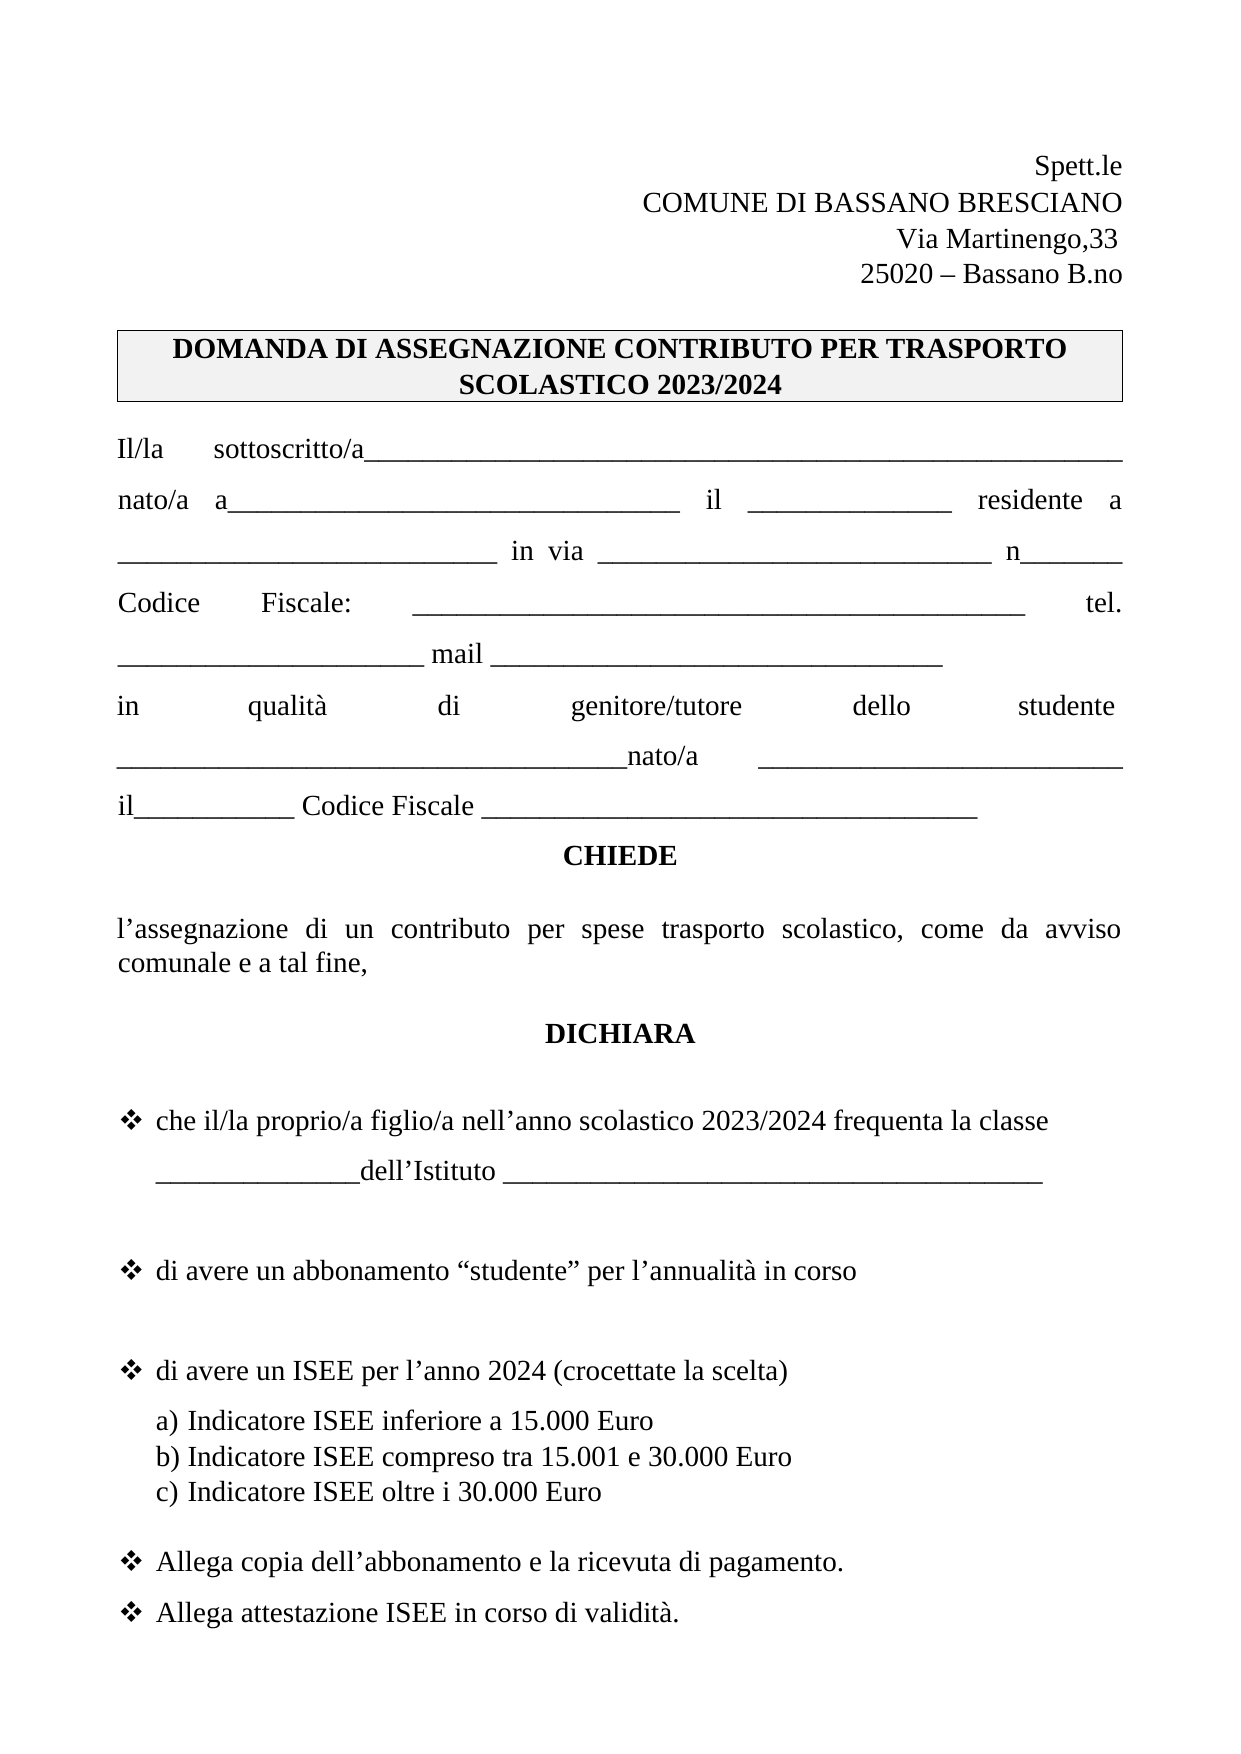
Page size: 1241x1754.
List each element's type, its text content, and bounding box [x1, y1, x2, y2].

text ______________dell’Istituto _____________________________________ [156, 1153, 1122, 1187]
text 25020 – Bassano B.no [118, 256, 1122, 290]
list di avere un ISEE per l’anno 2024 (crocettate la scelta) [118, 1353, 1122, 1387]
text CHIEDE [118, 838, 1122, 872]
text DICHIARA [118, 1017, 1122, 1050]
text SCOLASTICO 2023/2024 [118, 366, 1122, 401]
list Indicatore ISEE oltre i 30.000 Euro [156, 1474, 1122, 1507]
list Allega attestazione ISEE in corso di validità. [118, 1595, 1122, 1628]
list Allega copia dell’abbonamento e la ricevuta di pagamento. [118, 1544, 1122, 1578]
list che il/la proprio/a figlio/a nell’anno scolastico 2023/2024 frequenta la classe [118, 1103, 1122, 1137]
text COMUNE DI BASSANO BRESCIANO [118, 185, 1122, 218]
list Indicatore ISEE compreso tra 15.001 e 30.000 Euro [156, 1439, 1122, 1472]
text in qualità di genitore/tutore dello studente [117, 688, 1122, 722]
text Il/la sottoscritto/a____________________________________________________ nato/a a_______________________________ il ______________ residente a __________________________ in via ___________________________ n_______ Codice Fiscale: __________________________________________ tel. _____________________ mail _______________________________ [117, 431, 1122, 669]
text DOMANDA DI ASSEGNAZIONE CONTRIBUTO PER TRASPORTO [118, 331, 1122, 364]
list di avere un abbonamento “studente” per l’annualità in corso [118, 1253, 1122, 1287]
text Spett.le [118, 148, 1122, 182]
text ___________________________________nato/a _________________________ il___________ Codice Fiscale __________________________________ [117, 738, 1122, 822]
list Indicatore ISEE inferiore a 15.000 Euro [156, 1403, 1122, 1437]
text Via Martinengo,33 [874, 221, 1122, 254]
text l’assegnazione di un contributo per spese trasporto scolastico, come da avviso comunale e a tal fine, [117, 911, 1122, 979]
